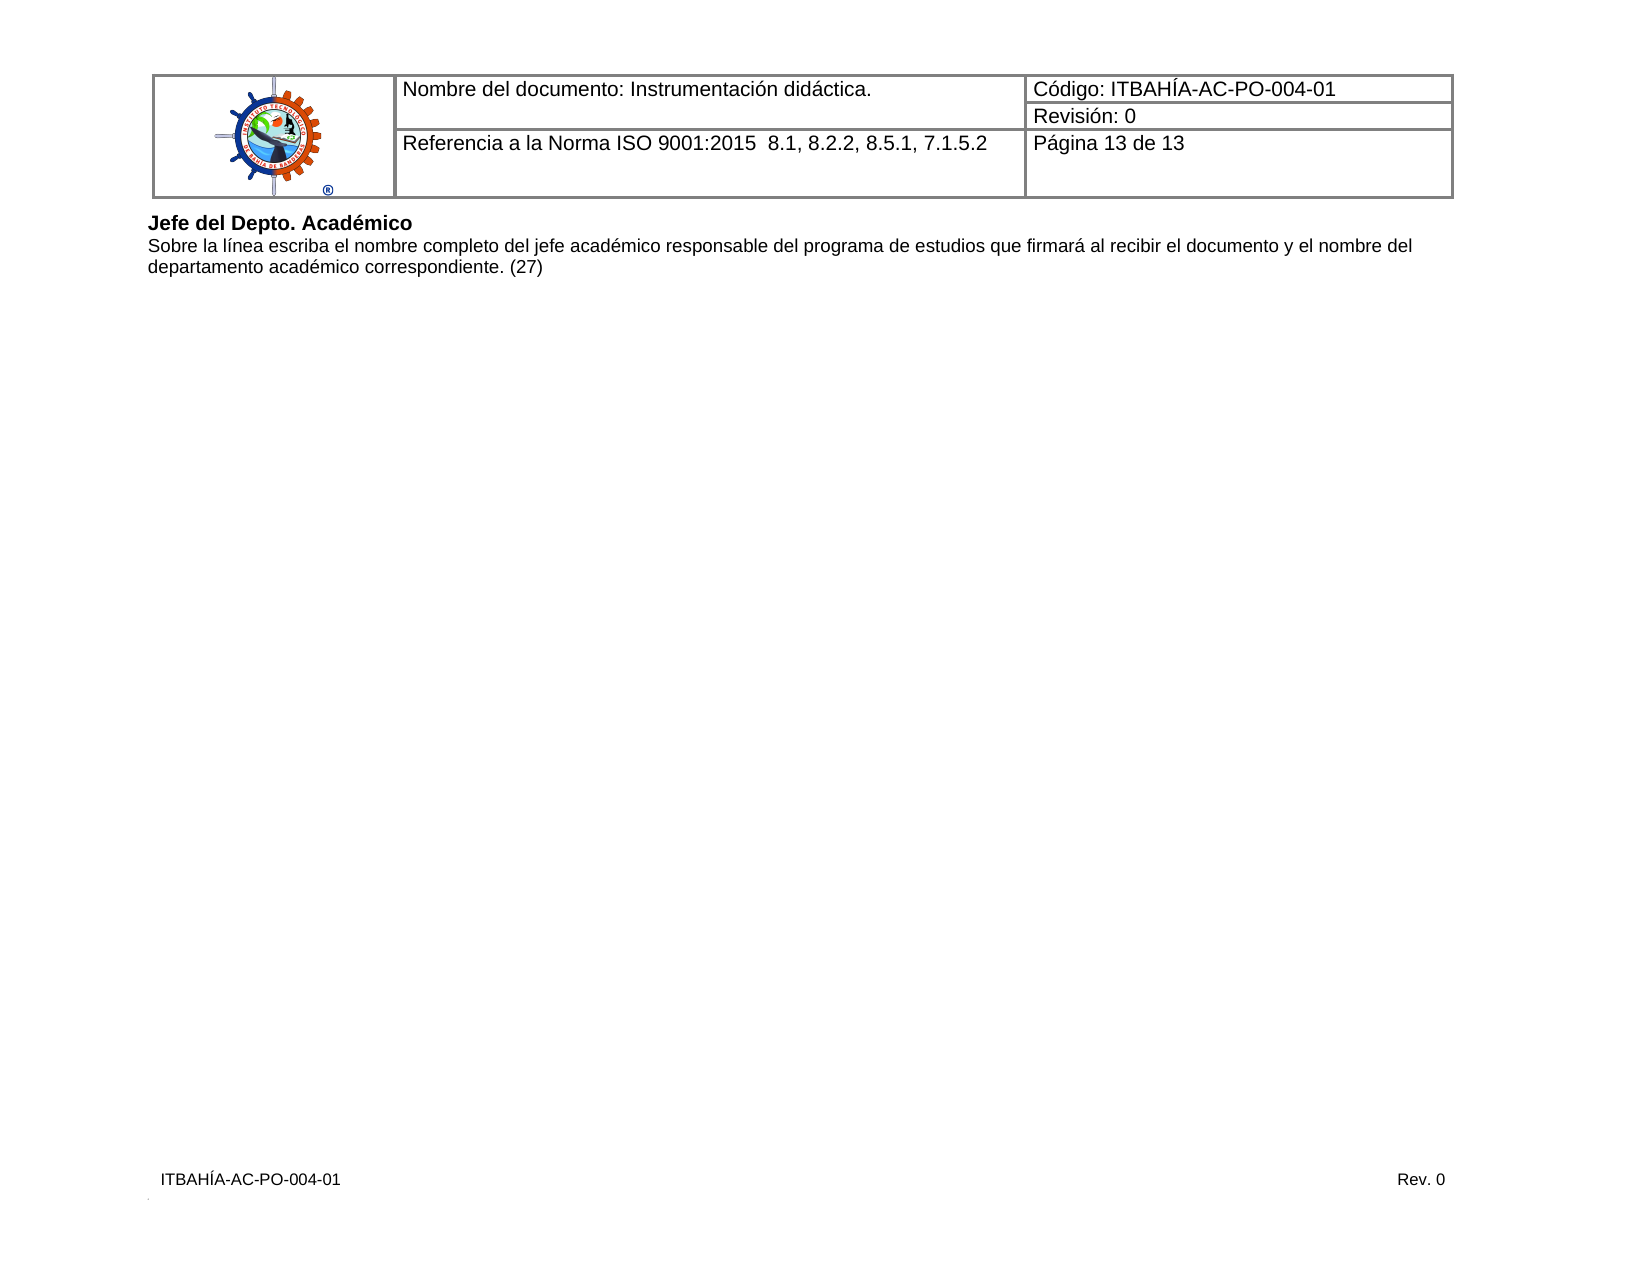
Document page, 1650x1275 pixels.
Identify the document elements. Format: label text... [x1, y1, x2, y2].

text Sobre la línea escriba el nombre completo del jefe académico responsable del programa de estudios que firmará al recibir el documento y el nombre del departamento académico correspondiente. (27) [148, 235, 1458, 278]
picture [214, 76, 334, 196]
subtitle Jefe del Depto. Académico [148, 211, 1458, 235]
